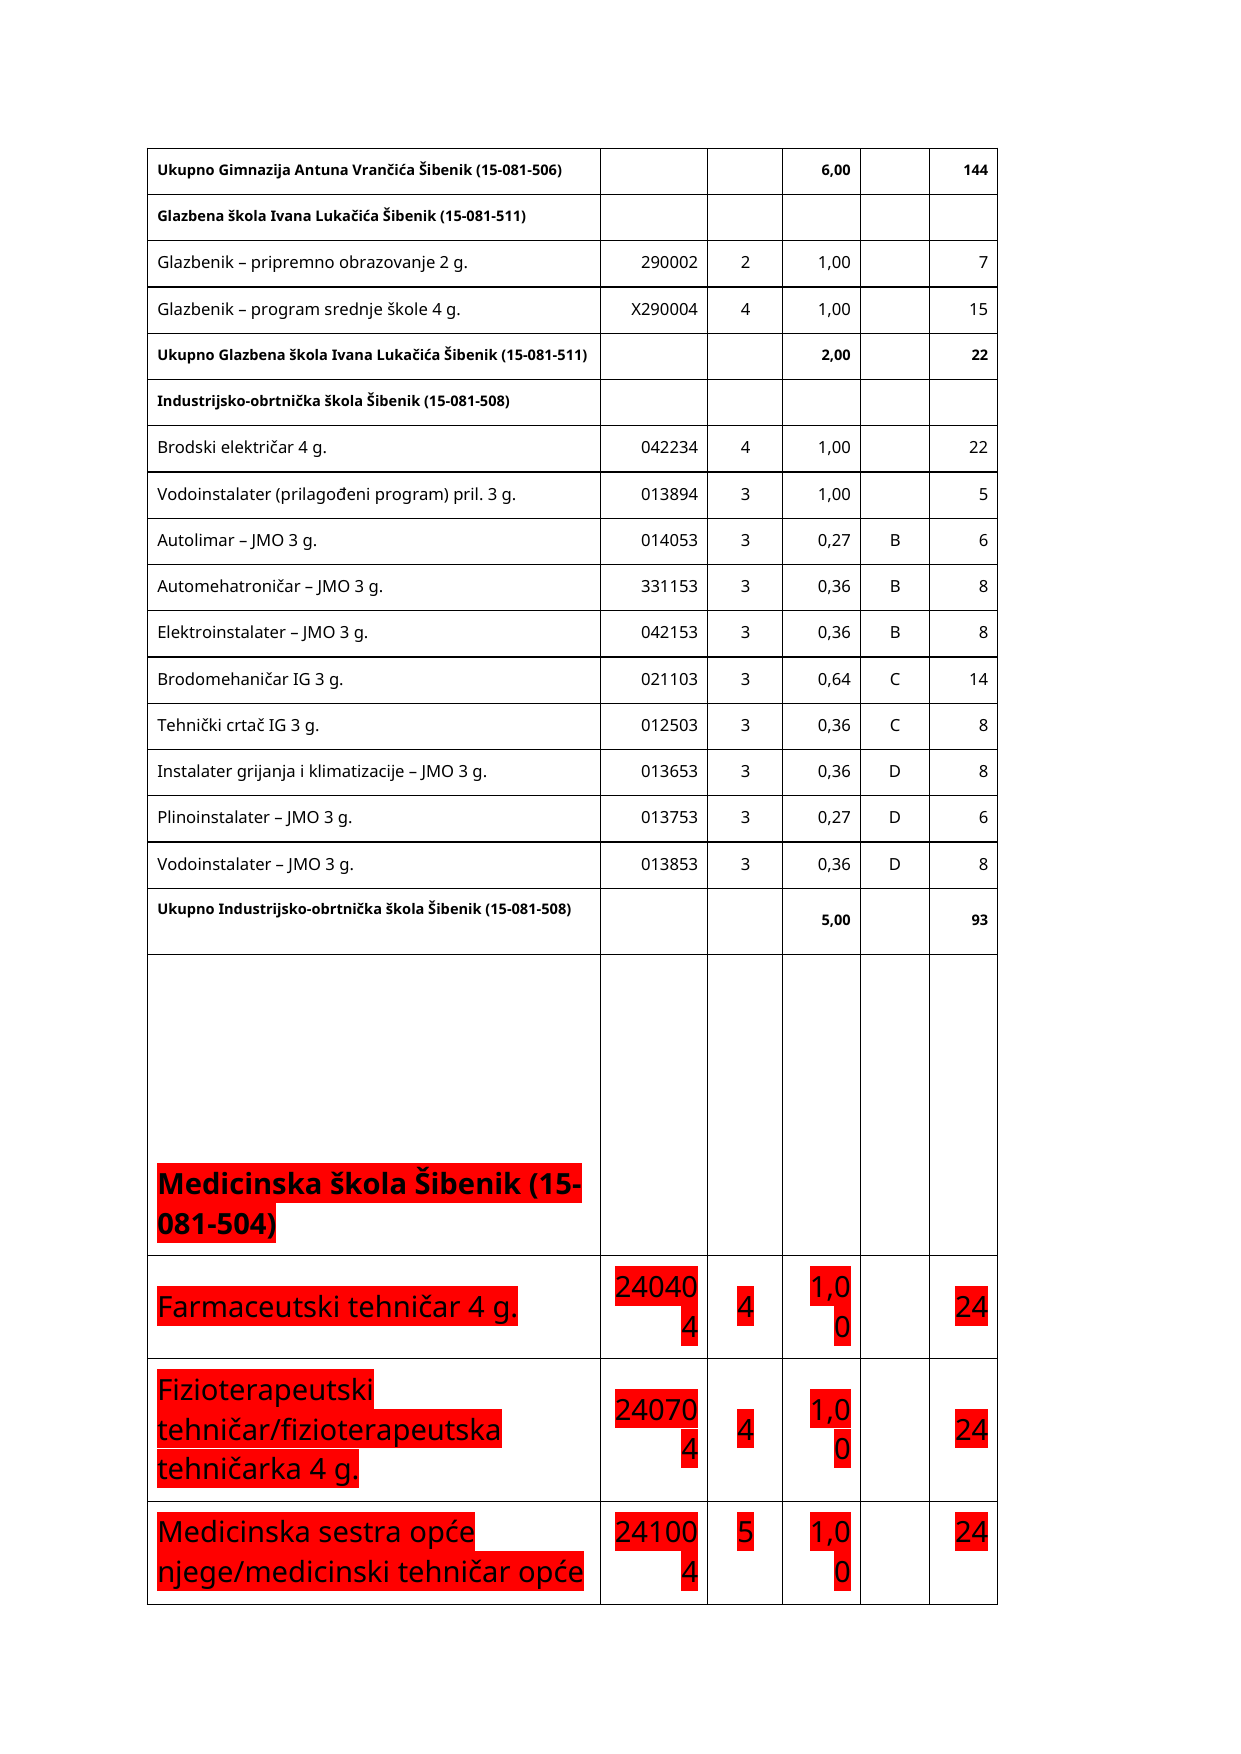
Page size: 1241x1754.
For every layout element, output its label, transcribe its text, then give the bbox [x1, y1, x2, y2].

table_cell 5 [708, 1502, 782, 1603]
table_cell [708, 334, 782, 379]
table_cell [601, 149, 707, 194]
table_cell Fizioterapeutski tehničar/fizioterapeutska tehničarka 4 g. [148, 1359, 600, 1501]
table_cell 22 [930, 334, 997, 379]
table_cell 6,00 [783, 149, 860, 194]
table_cell 3 [708, 473, 782, 518]
table_cell 6 [930, 519, 997, 564]
table_cell D [861, 843, 929, 888]
table_cell B [861, 519, 929, 564]
table_cell 013894 [601, 473, 707, 518]
table_cell 0,36 [783, 611, 860, 656]
table_cell 021103 [601, 658, 707, 703]
table_cell 013653 [601, 750, 707, 795]
table_cell [783, 195, 860, 240]
table_cell 1,00 [783, 288, 860, 333]
table_cell 22 [930, 426, 997, 471]
table_cell 3 [708, 750, 782, 795]
table_cell 14 [930, 658, 997, 703]
table_cell [708, 195, 782, 240]
table_cell Instalater grijanja i klimatizacije – JMO 3 g. [148, 750, 600, 795]
table_cell 4 [708, 288, 782, 333]
table_cell 0,27 [783, 796, 860, 841]
table_cell 042234 [601, 426, 707, 471]
table_cell Vodoinstalater (prilagođeni program) pril. 3 g. [148, 473, 600, 518]
table_cell 290002 [601, 241, 707, 286]
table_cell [148, 1502, 600, 1603]
table_cell [708, 889, 782, 954]
table_cell [861, 380, 929, 425]
table_cell 8 [930, 611, 997, 656]
table_cell 8 [930, 750, 997, 795]
table_cell 5,00 [783, 889, 860, 954]
table_cell Autolimar – JMO 3 g. [148, 519, 600, 564]
table_cell 1,00 [783, 473, 860, 518]
table_cell Industrijsko-obrtnička škola Šibenik (15-081-508) [148, 380, 600, 425]
table_cell 3 [708, 843, 782, 888]
table_cell [861, 288, 929, 333]
table_cell [861, 889, 929, 954]
table_cell [601, 889, 707, 954]
table_cell 5 [930, 473, 997, 518]
table_cell 3 [708, 519, 782, 564]
table_cell [930, 380, 997, 425]
table_cell 014053 [601, 519, 707, 564]
table_cell [708, 955, 782, 1255]
table_cell 1,00 [783, 1502, 860, 1603]
table_cell Glazbena škola Ivana Lukačića Šibenik (15-081-511) [148, 195, 600, 240]
table_cell 4 [708, 1256, 782, 1358]
table_cell [861, 473, 929, 518]
table_cell [861, 334, 929, 379]
table_cell [708, 380, 782, 425]
table_cell 3 [708, 796, 782, 841]
table_cell 012503 [601, 704, 707, 749]
table_cell 3 [708, 611, 782, 656]
table_cell 0,36 [783, 565, 860, 610]
table_cell Tehnički crtač IG 3 g. [148, 704, 600, 749]
table_cell 7 [930, 241, 997, 286]
table_cell Brodomehaničar IG 3 g. [148, 658, 600, 703]
table_cell Glazbenik – pripremno obrazovanje 2 g. [148, 241, 600, 286]
table_cell [601, 334, 707, 379]
table_cell [861, 1502, 929, 1603]
table_cell 15 [930, 288, 997, 333]
table_cell D [861, 796, 929, 841]
table_cell Farmaceutski tehničar 4 g. [148, 1256, 600, 1358]
table_cell 3 [708, 658, 782, 703]
table_cell 331153 [601, 565, 707, 610]
table_cell 042153 [601, 611, 707, 656]
table_cell [930, 195, 997, 240]
table_cell 013753 [601, 796, 707, 841]
table_cell [601, 955, 707, 1255]
table_cell Vodoinstalater – JMO 3 g. [148, 843, 600, 888]
table_cell Elektroinstalater – JMO 3 g. [148, 611, 600, 656]
table_cell 1,00 [783, 1256, 860, 1358]
table_cell 2 [708, 241, 782, 286]
table_cell 240704 [601, 1359, 707, 1501]
table_cell [861, 1256, 929, 1358]
table_cell 2,00 [783, 334, 860, 379]
table_cell [930, 955, 997, 1255]
table_cell [783, 955, 860, 1255]
table_cell D [861, 750, 929, 795]
table_cell Ukupno Gimnazija Antuna Vrančića Šibenik (15-081-506) [148, 149, 600, 194]
table_cell [708, 149, 782, 194]
table_cell 1,00 [783, 1359, 860, 1501]
table_cell [861, 955, 929, 1255]
table_cell 24 [930, 1502, 997, 1603]
table_cell [601, 195, 707, 240]
table_cell 3 [708, 704, 782, 749]
table_cell 8 [930, 704, 997, 749]
table_cell 0,27 [783, 519, 860, 564]
table_cell 013853 [601, 843, 707, 888]
table_cell X290004 [601, 288, 707, 333]
table_cell Ukupno Glazbena škola Ivana Lukačića Šibenik (15-081-511) [148, 334, 600, 379]
table_cell Brodski električar 4 g. [148, 426, 600, 471]
table_cell [601, 380, 707, 425]
table_cell C [861, 658, 929, 703]
table_cell Automehatroničar – JMO 3 g. [148, 565, 600, 610]
table_cell 93 [930, 889, 997, 954]
table_cell 24 [930, 1359, 997, 1501]
table_cell 4 [708, 1359, 782, 1501]
table_cell 240404 [601, 1256, 707, 1358]
table_cell 24 [930, 1256, 997, 1358]
table_cell 1,00 [783, 241, 860, 286]
table_cell B [861, 611, 929, 656]
table_cell 4 [708, 426, 782, 471]
table_cell 241004 [601, 1502, 707, 1603]
table_cell [861, 241, 929, 286]
table_cell B [861, 565, 929, 610]
table_cell C [861, 704, 929, 749]
table_cell [861, 426, 929, 471]
table_cell 8 [930, 565, 997, 610]
table_cell Medicinska škola Šibenik (15-081-504) [148, 955, 600, 1255]
table_cell 1,00 [783, 426, 860, 471]
table_cell Plinoinstalater – JMO 3 g. [148, 796, 600, 841]
table_cell [861, 1359, 929, 1501]
table_cell [783, 380, 860, 425]
table_cell 0,36 [783, 750, 860, 795]
table_cell 144 [930, 149, 997, 194]
table_cell [861, 195, 929, 240]
table_cell 6 [930, 796, 997, 841]
table_cell 0,36 [783, 704, 860, 749]
table_cell 0,36 [783, 843, 860, 888]
table_cell [861, 149, 929, 194]
table_cell 3 [708, 565, 782, 610]
table_cell Glazbenik – program srednje škole 4 g. [148, 288, 600, 333]
table_cell Ukupno Industrijsko-obrtnička škola Šibenik (15-081-508) [148, 889, 600, 954]
table_cell 0,64 [783, 658, 860, 703]
table_cell 8 [930, 843, 997, 888]
